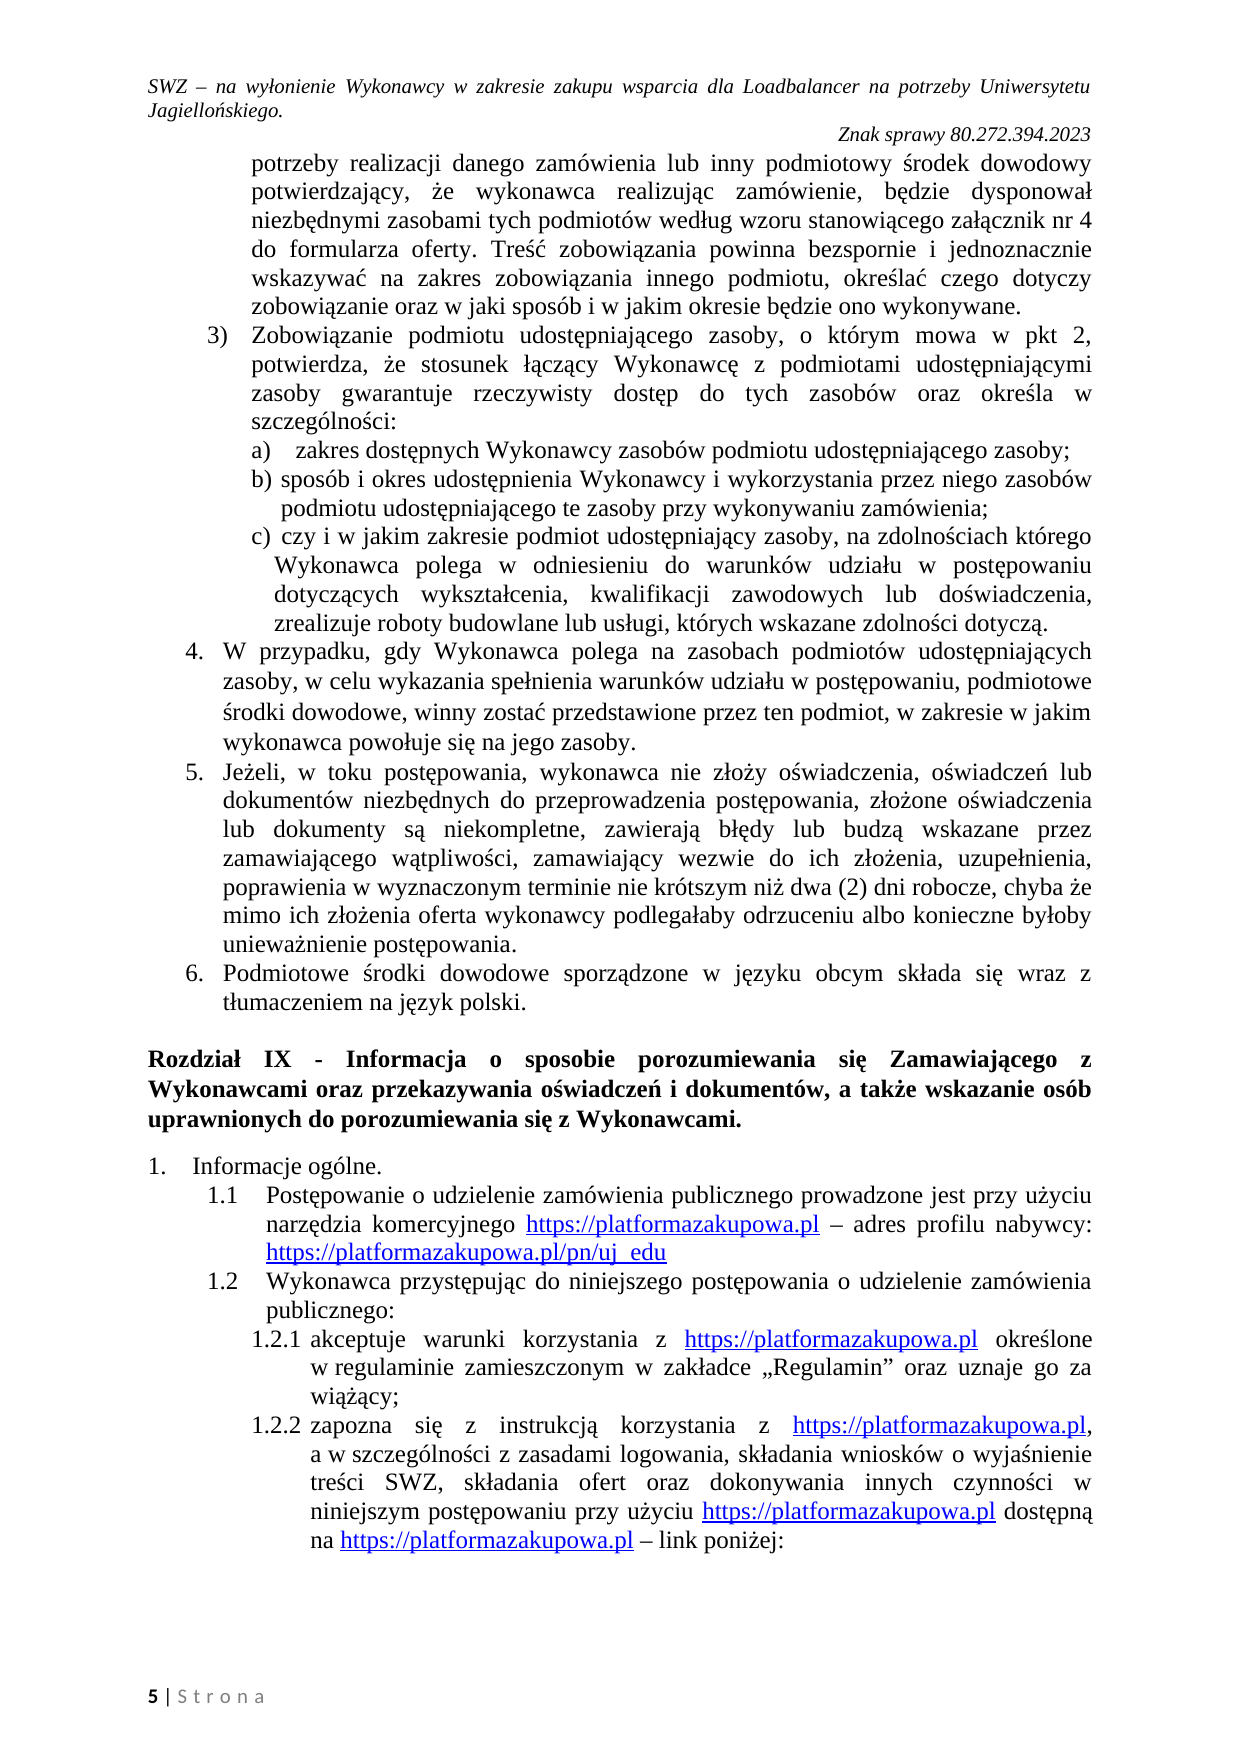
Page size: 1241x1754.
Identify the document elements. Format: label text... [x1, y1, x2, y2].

list W przypadku, gdy Wykonawca polega na zasobach podmiotów udostępniających zasoby, w celu wykazania spełnienia warunków udziału w postępowaniu, podmiotowe środki dowodowe, winny zostać przedstawione przez ten podmiot, w zakresie w jakim wykonawca powołuje się na jego zasoby. [185, 636, 1093, 755]
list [207, 148, 1093, 320]
list Podmiotowe środki dowodowe sporządzone w języku obcym składa się wraz z tłumaczeniem na język polski. [185, 958, 1093, 1016]
list Informacje ogólne. [148, 1151, 1093, 1180]
list Jeżeli, w toku postępowania, wykonawca nie złoży oświadczenia, oświadczeń lub dokumentów niezbędnych do przeprowadzenia postępowania, złożone oświadczenia lub dokumenty są niekompletne, zawierają błędy lub budzą wskazane przez zamawiającego wątpliwości, zamawiający wezwie do ich złożenia, uzupełnienia, poprawienia w wyznaczonym terminie nie krótszym niż dwa (2) dni robocze, chyba że mimo ich złożenia oferta wykonawcy podlegałaby odrzuceniu albo konieczne byłoby unieważnienie postępowania. [185, 757, 1093, 958]
list zakres dostępnych Wykonawcy zasobów podmiotu udostępniającego zasoby; [251, 435, 1093, 464]
list Postępowanie o udzielenie zamówienia publicznego prowadzone jest przy użyciu narzędzia komercyjnego https://platformazakupowa.pl – adres profilu nabywcy: https://platformazakupowa.pl/pn/uj_edu [207, 1180, 1093, 1266]
list Zobowiązanie podmiotu udostępniającego zasoby, o którym mowa w pkt 2, potwierdza, że stosunek łączący Wykonawcę z podmiotami udostępniającymi zasoby gwarantuje rzeczywisty dostęp do tych zasobów oraz określa w szczególności: [207, 320, 1093, 435]
text Rozdział IX - Informacja o sposobie porozumiewania się Zamawiającego z Wykonawcami oraz przekazywania oświadczeń i dokumentów, a także wskazanie osób uprawnionych do porozumiewania się z Wykonawcami. [148, 1044, 1093, 1133]
list czy i w jakim zakresie podmiot udostępniający zasoby, na zdolnościach którego Wykonawca polega w odniesieniu do warunków udziału w postępowaniu dotyczących wykształcenia, kwalifikacji zawodowych lub doświadczenia, zrealizuje roboty budowlane lub usługi, których wskazane zdolności dotyczą. [251, 521, 1093, 636]
list zapozna się z instrukcją korzystania z https://platformazakupowa.pl, a w szczególności z zasadami logowania, składania wniosków o wyjaśnienie treści SWZ, składania ofert oraz dokonywania innych czynności w niniejszym postępowaniu przy użyciu https://platformazakupowa.pl dostępną na https://platformazakupowa.pl – link poniżej: [251, 1410, 1093, 1554]
list Wykonawca przystępując do niniejszego postępowania o udzielenie zamówienia publicznego: [207, 1266, 1093, 1324]
list sposób i okres udostępnienia Wykonawcy i wykorzystania przez niego zasobów podmiotu udostępniającego te zasoby przy wykonywaniu zamówienia; [251, 464, 1093, 521]
list akceptuje warunki korzystania z https://platformazakupowa.pl określone w regulaminie zamieszczonym w zakładce „Regulamin” oraz uznaje go za wiążący; [251, 1324, 1093, 1410]
